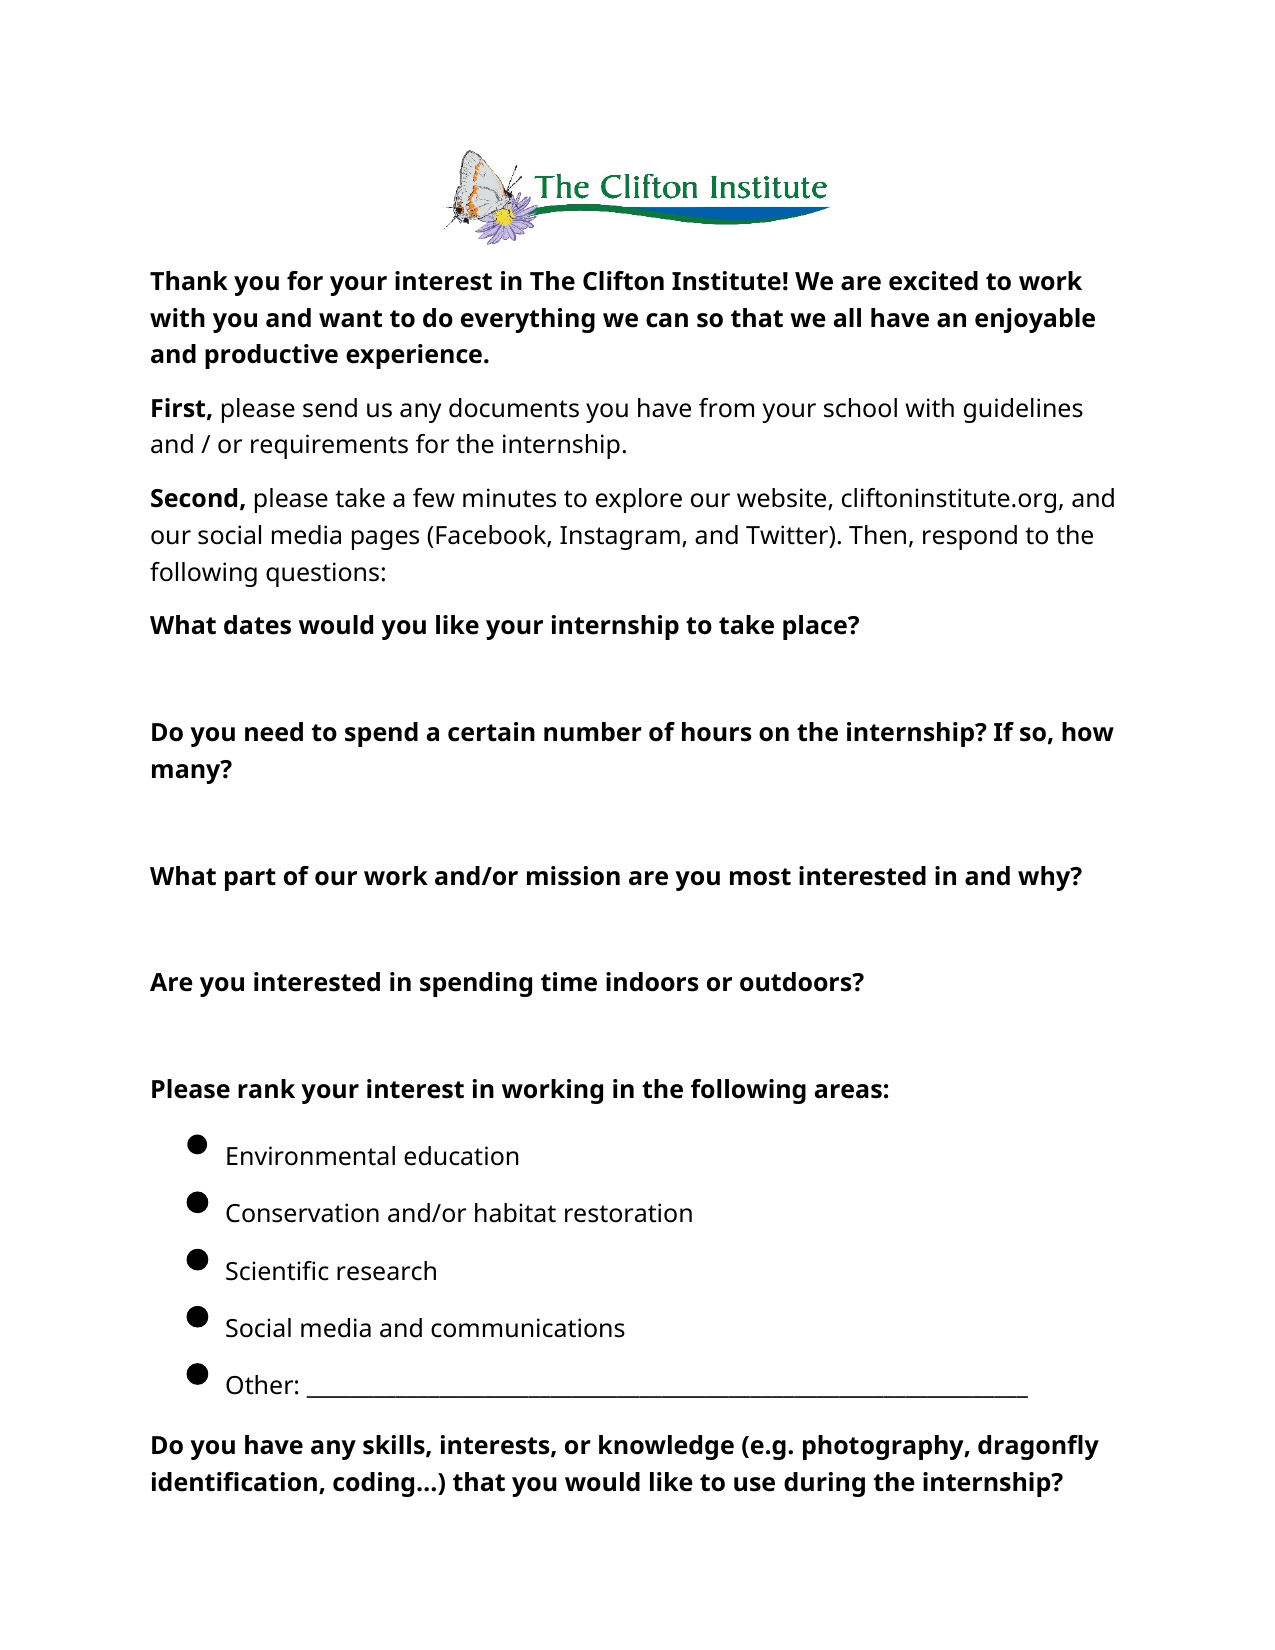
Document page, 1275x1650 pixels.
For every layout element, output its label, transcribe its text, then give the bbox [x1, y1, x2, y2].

text Please rank your interest in working in the following areas: [150, 1072, 1125, 1106]
text What part of our work and/or mission are you most interested in and why? [150, 858, 1125, 892]
text First, please send us any documents you have from your school with guidelines and / or requirements for the internship. [150, 390, 1125, 461]
text What dates would you like your internship to take place? [150, 608, 1125, 642]
picture [443, 150, 832, 245]
list Social media and communications [187, 1297, 1125, 1350]
list Scientific research [187, 1240, 1125, 1293]
text Are you interested in spending time indoors or outdoors? [150, 965, 1125, 999]
list Environmental education [187, 1125, 1125, 1178]
list Conservation and/or habitat restoration [187, 1182, 1125, 1236]
text Second, please take a few minutes to explore our website, cliftoninstitute.org, and our social media pages (Facebook, Instagram, and Twitter). Then, respond to the following questions: [150, 481, 1125, 588]
list Other: _________________________________________________________________ [187, 1354, 1125, 1407]
text Thank you for your interest in The Clifton Institute! We are excited to work with you and want to do everything we can so that we all have an enjoyable and productive experience. [150, 263, 1125, 371]
text Do you need to spend a certain number of hours on the internship? If so, how many? [150, 714, 1125, 785]
text Do you have any skills, interests, or knowledge (e.g. photography, dragonfly identification, coding…) that you would like to use during the internship? [150, 1428, 1125, 1499]
